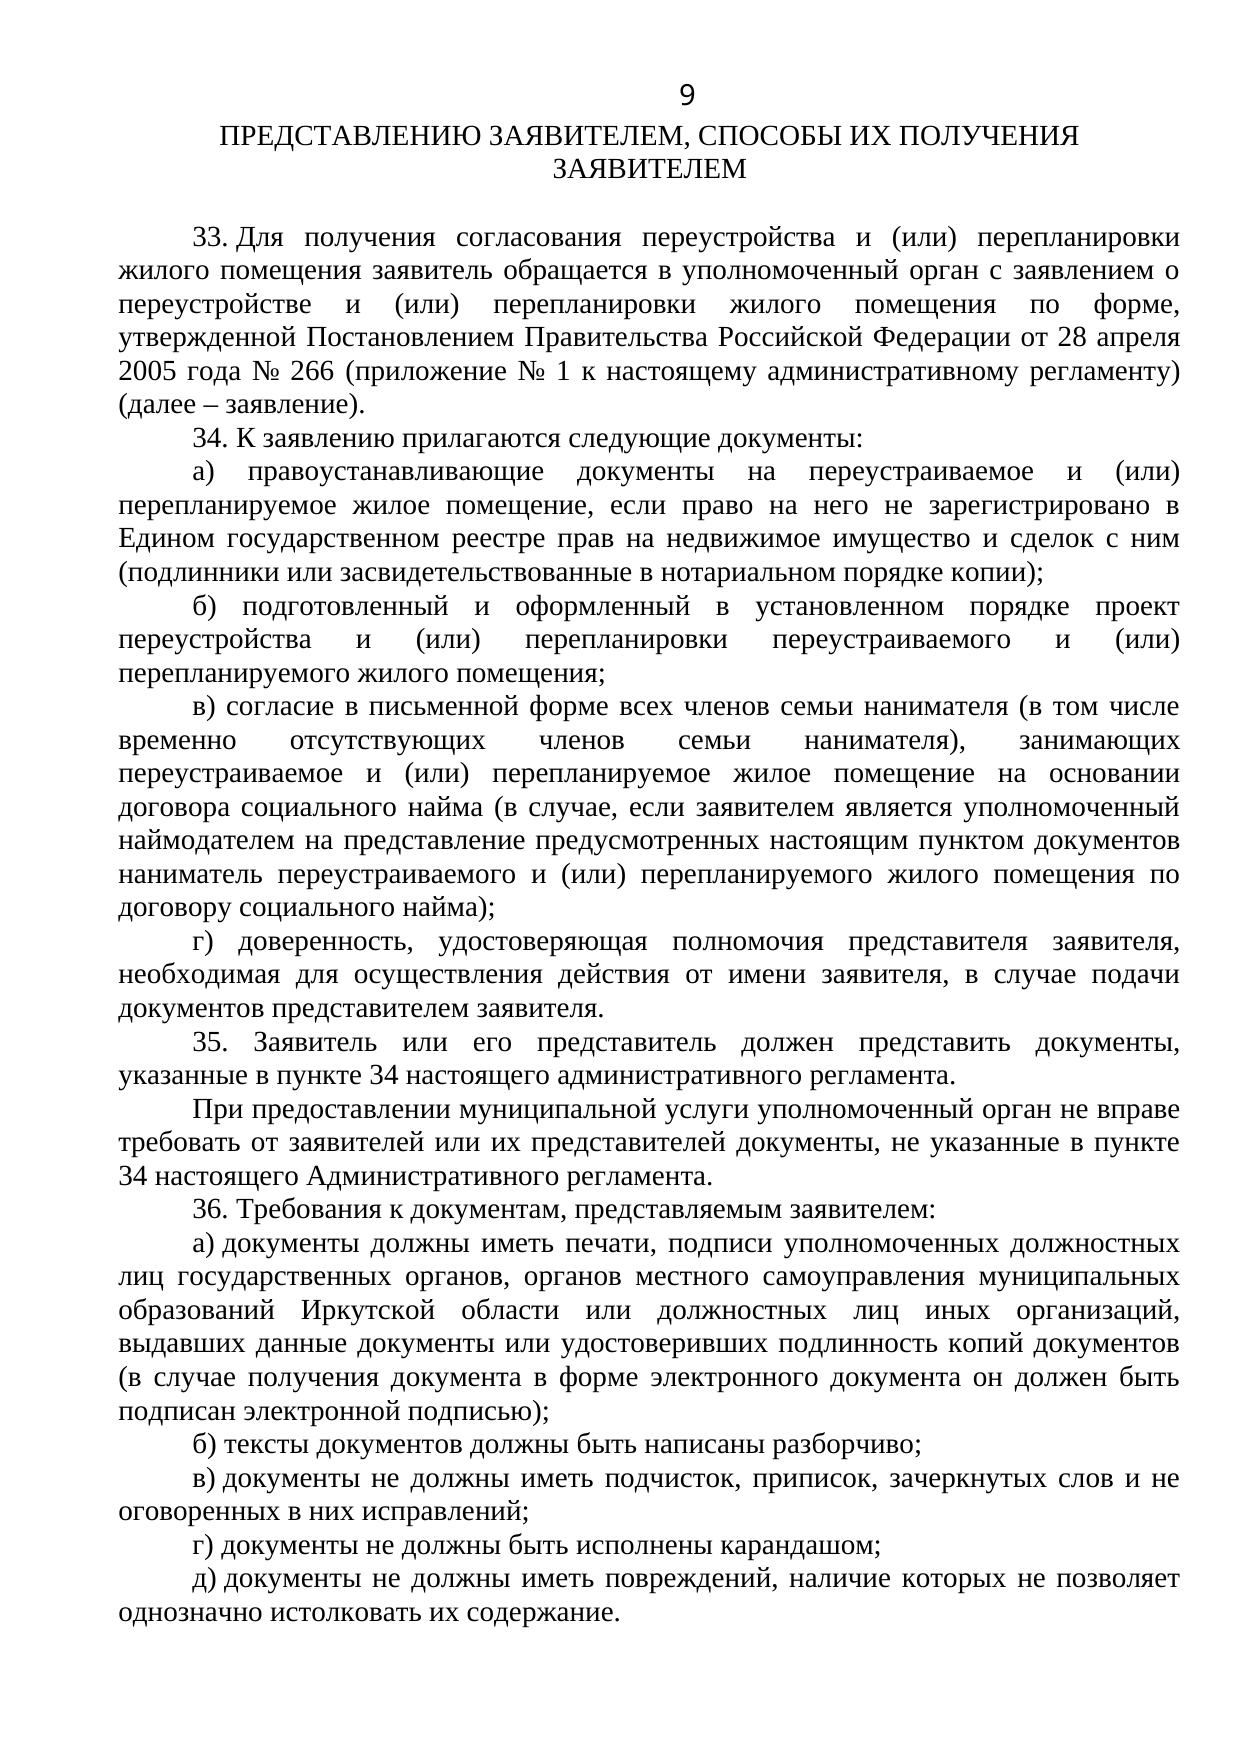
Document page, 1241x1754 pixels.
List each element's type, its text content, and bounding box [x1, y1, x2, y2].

text 33. Для получения согласования переустройства и (или) перепланировки жилого помещения заявитель обращается в уполномоченный орган с заявлением о переустройстве и (или) перепланировки жилого помещения по форме, утвержденной Постановлением Правительства Российской Федерации от 28 апреля 2005 года № 266 (приложение № 1 к настоящему административному регламенту) (далее – заявление). [118, 219, 1181, 420]
text г) документы не должны быть исполнены карандашом; [118, 1527, 1181, 1560]
text г) доверенность, удостоверяющая полномочия представителя заявителя, необходимая для осуществления действия от имени заявителя, в случае подачи документов представителем заявителя. [118, 923, 1181, 1024]
text При предоставлении муниципальной услуги уполномоченный орган не вправе требовать от заявителей или их представителей документы, не указанные в пункте 34 настоящего Административного регламента. [118, 1091, 1181, 1191]
text 35. Заявитель или его представитель должен представить документы, указанные в пункте 34 настоящего административного регламента. [118, 1024, 1181, 1091]
text б) тексты документов должны быть написаны разборчиво; [118, 1426, 1181, 1460]
text а) документы должны иметь печати, подписи уполномоченных должностных лиц государственных органов, органов местного самоуправления муниципальных образований Иркутской области или должностных лиц иных организаций, выдавших данные документы или удостоверивших подлинность копий документов (в случае получения документа в форме электронного документа он должен быть подписан электронной подписью); [118, 1225, 1181, 1426]
text б) подготовленный и оформленный в установленном порядке проект переустройства и (или) перепланировки переустраиваемого и (или) перепланируемого жилого помещения; [118, 588, 1181, 688]
text 36. Требования к документам, представляемым заявителем: [118, 1191, 1181, 1225]
text в) документы не должны иметь подчисток, приписок, зачеркнутых слов и не оговоренных в них исправлений; [118, 1460, 1181, 1527]
text д) документы не должны иметь повреждений, наличие которых не позволяет однозначно истолковать их содержание. [118, 1560, 1181, 1627]
text а) правоустанавливающие документы на переустраиваемое и (или) перепланируемое жилое помещение, если право на него не зарегистрировано в Едином государственном реестре прав на недвижимое имущество и сделок с ним (подлинники или засвидетельствованные в нотариальном порядке копии); [118, 453, 1181, 588]
text в) согласие в письменной форме всех членов семьи нанимателя (в том числе временно отсутствующих членов семьи нанимателя), занимающих переустраиваемое и (или) перепланируемое жилое помещение на основании договора социального найма (в случае, если заявителем является уполномоченный наймодателем на представление предусмотренных настоящим пунктом документов наниматель переустраиваемого и (или) перепланируемого жилого помещения по договору социального найма); [118, 688, 1181, 923]
text 34. К заявлению прилагаются следующие документы: [118, 420, 1181, 453]
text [118, 118, 1181, 185]
